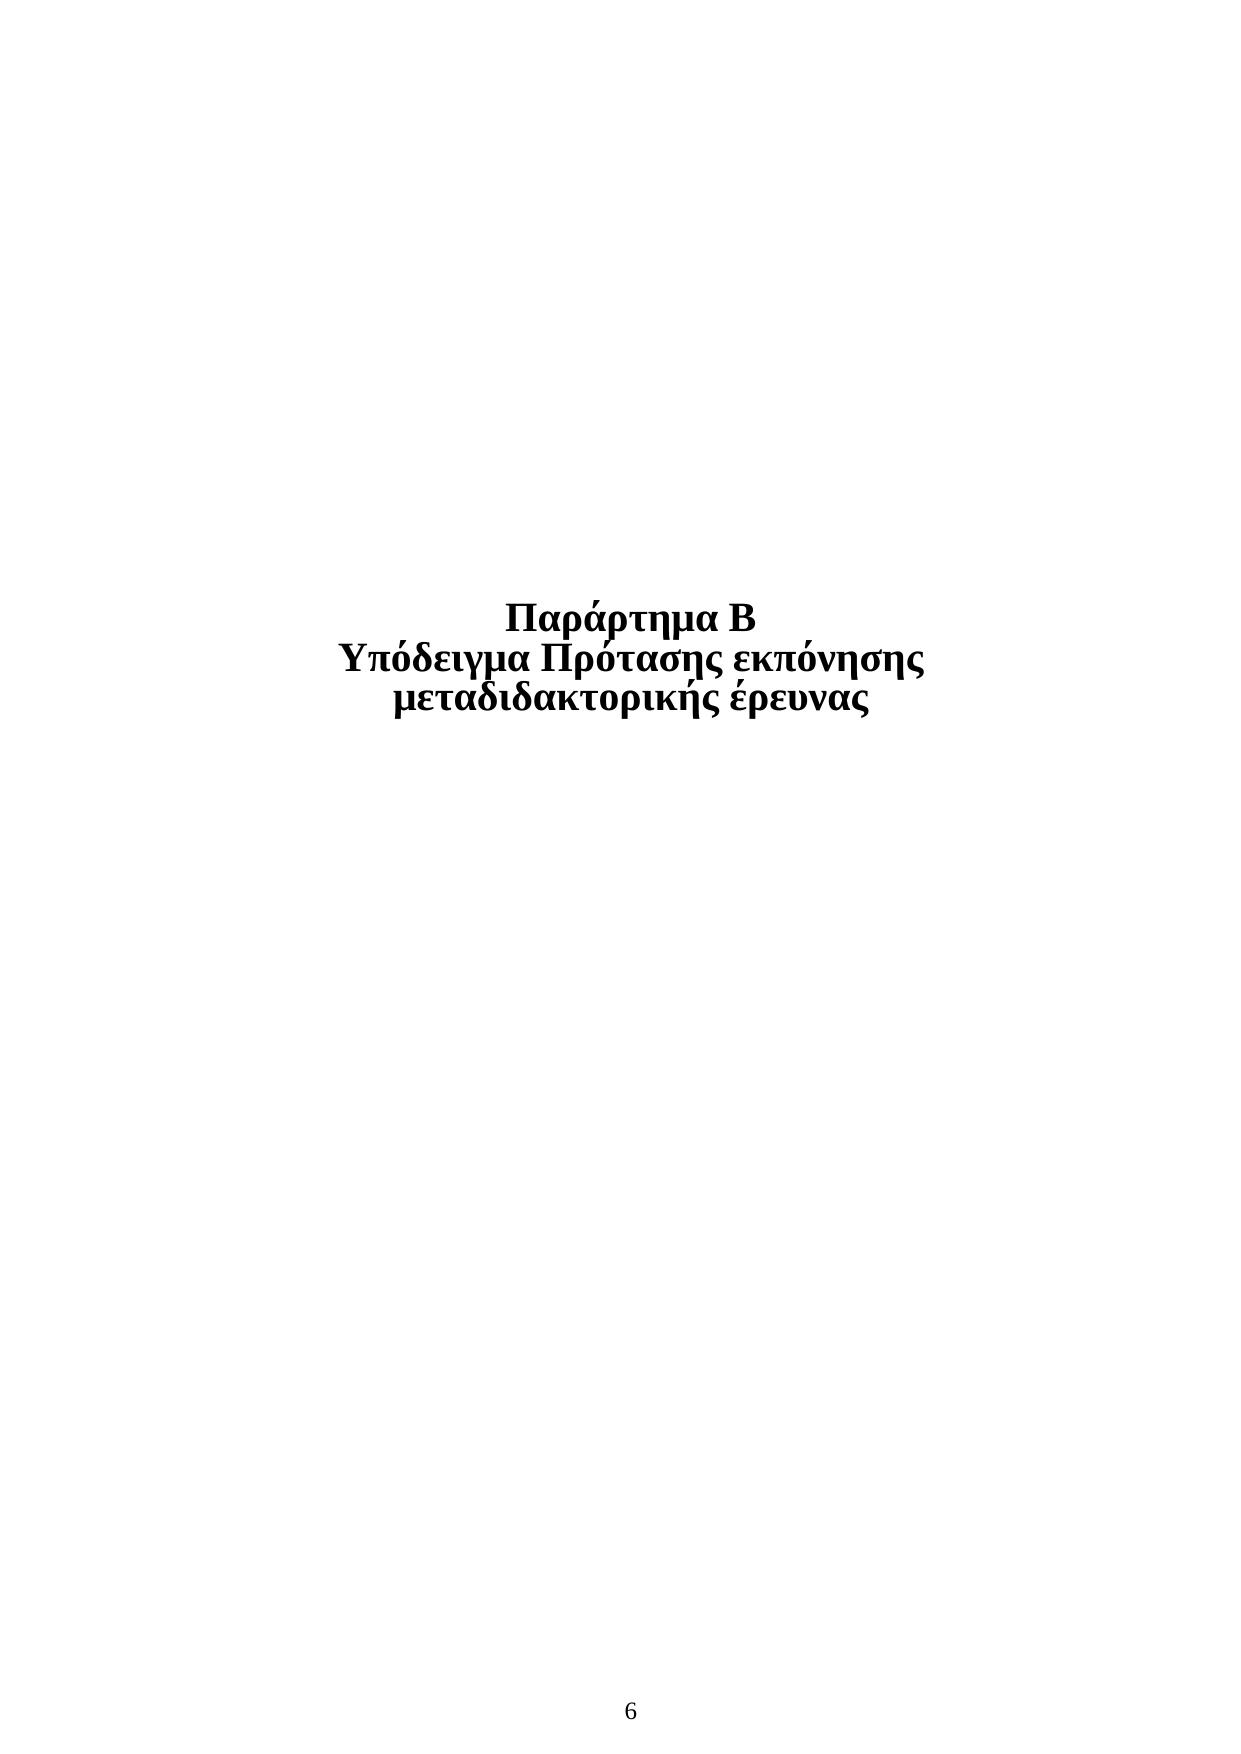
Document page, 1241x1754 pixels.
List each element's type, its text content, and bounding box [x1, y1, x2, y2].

text Παράρτημα Β [192, 600, 1069, 639]
text Υπόδειγμα Πρότασης εκπόνησης μεταδιδακτορικής έρευνας [192, 639, 1069, 718]
